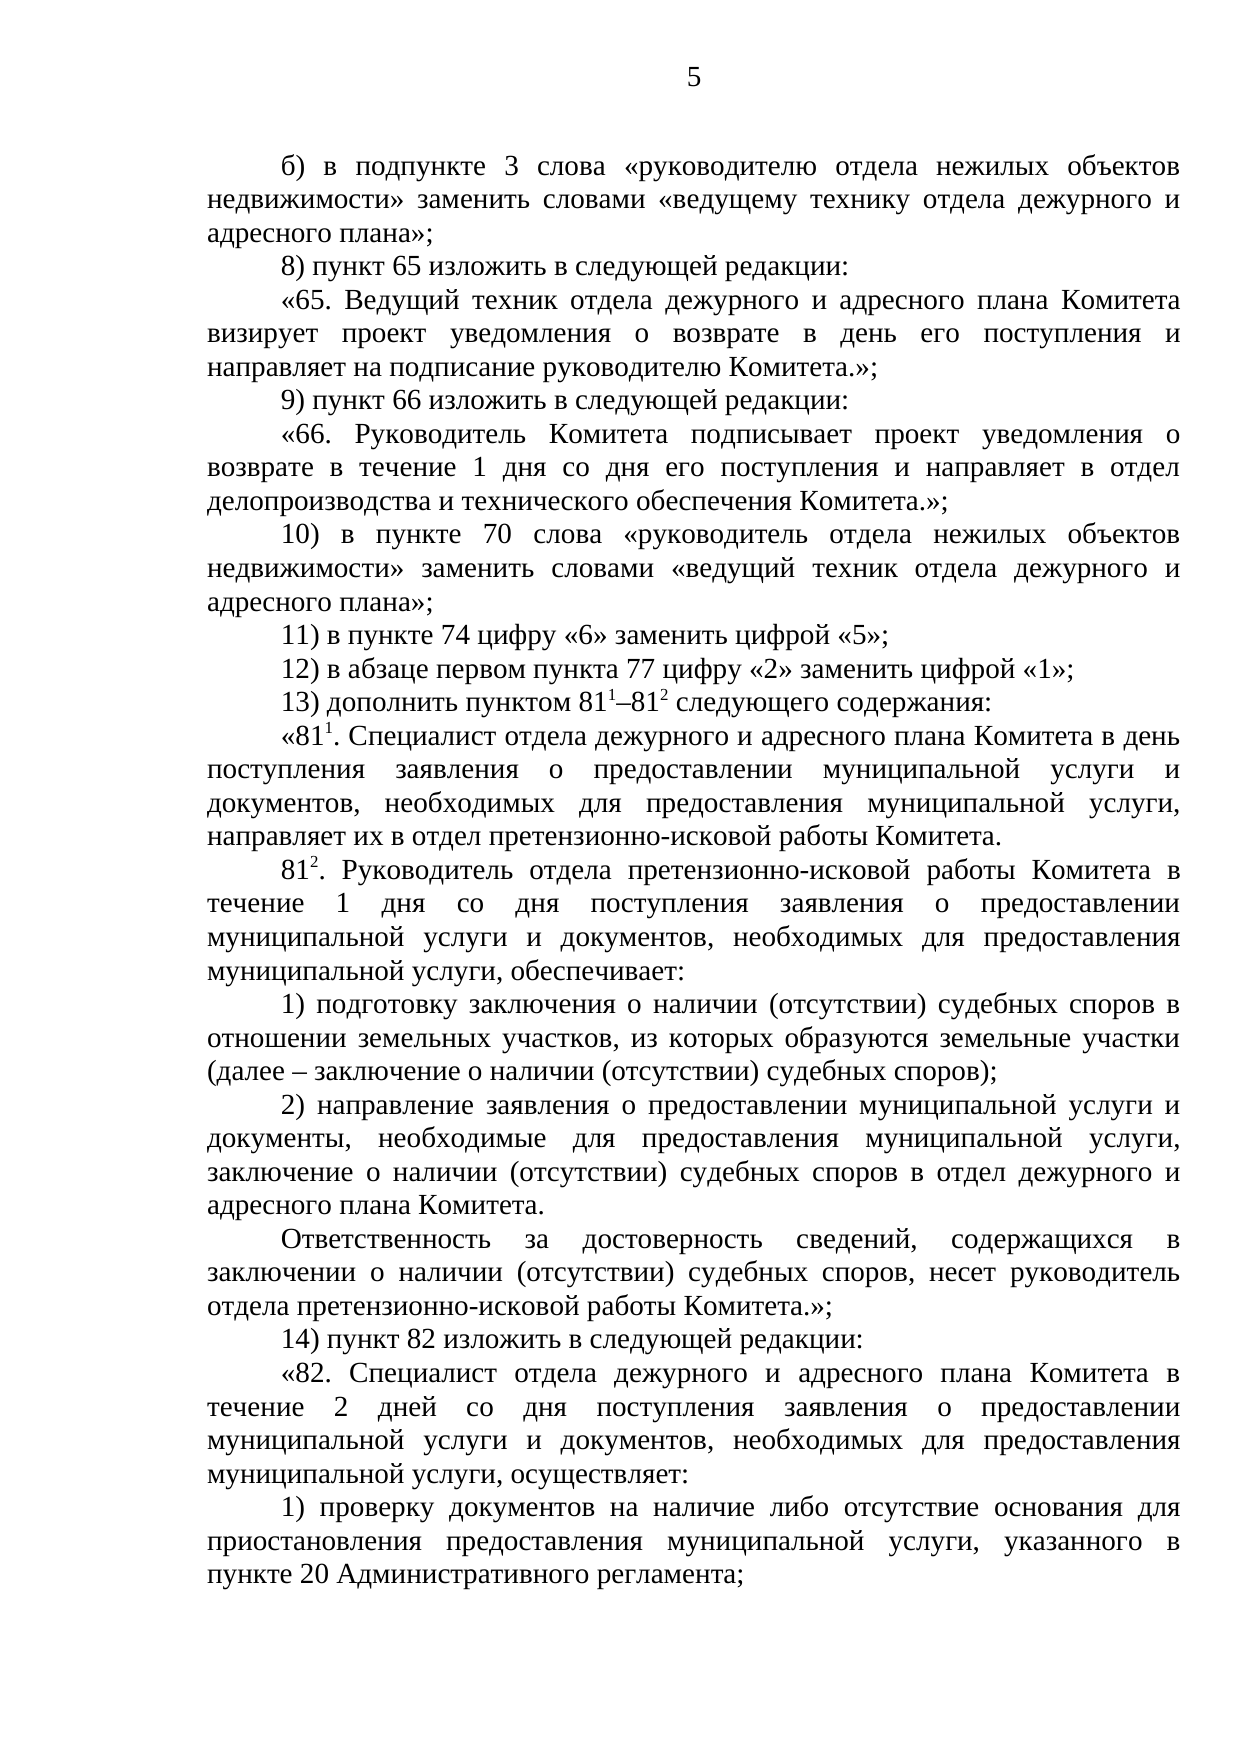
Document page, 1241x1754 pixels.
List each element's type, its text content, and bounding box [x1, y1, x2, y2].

text «66. Руководитель Комитета подписывает проект уведомления о возврате в течение 1 дня со дня его поступления и направляет в отдел делопроизводства и технического обеспечения Комитета.»; [207, 416, 1181, 517]
text 10) в пункте 70 слова «руководитель отдела нежилых объектов недвижимости» заменить словами «ведущий техник отдела дежурного и адресного плана»; [207, 517, 1181, 617]
text «82. Специалист отдела дежурного и адресного плана Комитета в течение 2 дней со дня поступления заявления о предоставлении муниципальной услуги и документов, необходимых для предоставления муниципальной услуги, осуществляет: [207, 1355, 1181, 1489]
text Ответственность за достоверность сведений, содержащихся в заключении о наличии (отсутствии) судебных споров, несет руководитель отдела претензионно-исковой работы Комитета.»; [207, 1221, 1181, 1322]
text «811. Специалист отдела дежурного и адресного плана Комитета в день поступления заявления о предоставлении муниципальной услуги и документов, необходимых для предоставления муниципальной услуги, направляет их в отдел претензионно-исковой работы Комитета. [207, 718, 1181, 852]
text 9) пункт 66 изложить в следующей редакции: [207, 382, 1181, 416]
text 812. Руководитель отдела претензионно-исковой работы Комитета в течение 1 дня со дня поступления заявления о предоставлении муниципальной услуги и документов, необходимых для предоставления муниципальной услуги, обеспечивает: [207, 852, 1181, 986]
text «65. Ведущий техник отдела дежурного и адресного плана Комитета визирует проект уведомления о возврате в день его поступления и направляет на подписание руководителю Комитета.»; [207, 282, 1181, 382]
text 14) пункт 82 изложить в следующей редакции: [207, 1322, 1181, 1355]
text 8) пункт 65 изложить в следующей редакции: [207, 248, 1181, 282]
text 12) в абзаце первом пункта 77 цифру «2» заменить цифрой «1»; [207, 651, 1181, 684]
text 11) в пункте 74 цифру «6» заменить цифрой «5»; [207, 617, 1181, 651]
text 13) дополнить пунктом 811–812 следующего содержания: [207, 684, 1181, 718]
text 1) подготовку заключения о наличии (отсутствии) судебных споров в отношении земельных участков, из которых образуются земельные участки (далее – заключение о наличии (отсутствии) судебных споров); [207, 986, 1181, 1087]
text 2) направление заявления о предоставлении муниципальной услуги и документы, необходимые для предоставления муниципальной услуги, заключение о наличии (отсутствии) судебных споров в отдел дежурного и адресного плана Комитета. [207, 1087, 1181, 1221]
text 1) проверку документов на наличие либо отсутствие основания для приостановления предоставления муниципальной услуги, указанного в пункте 20 Административного регламента; [207, 1489, 1181, 1590]
text б) в подпункте 3 слова «руководителю отдела нежилых объектов недвижимости» заменить словами «ведущему технику отдела дежурного и адресного плана»; [207, 148, 1181, 248]
